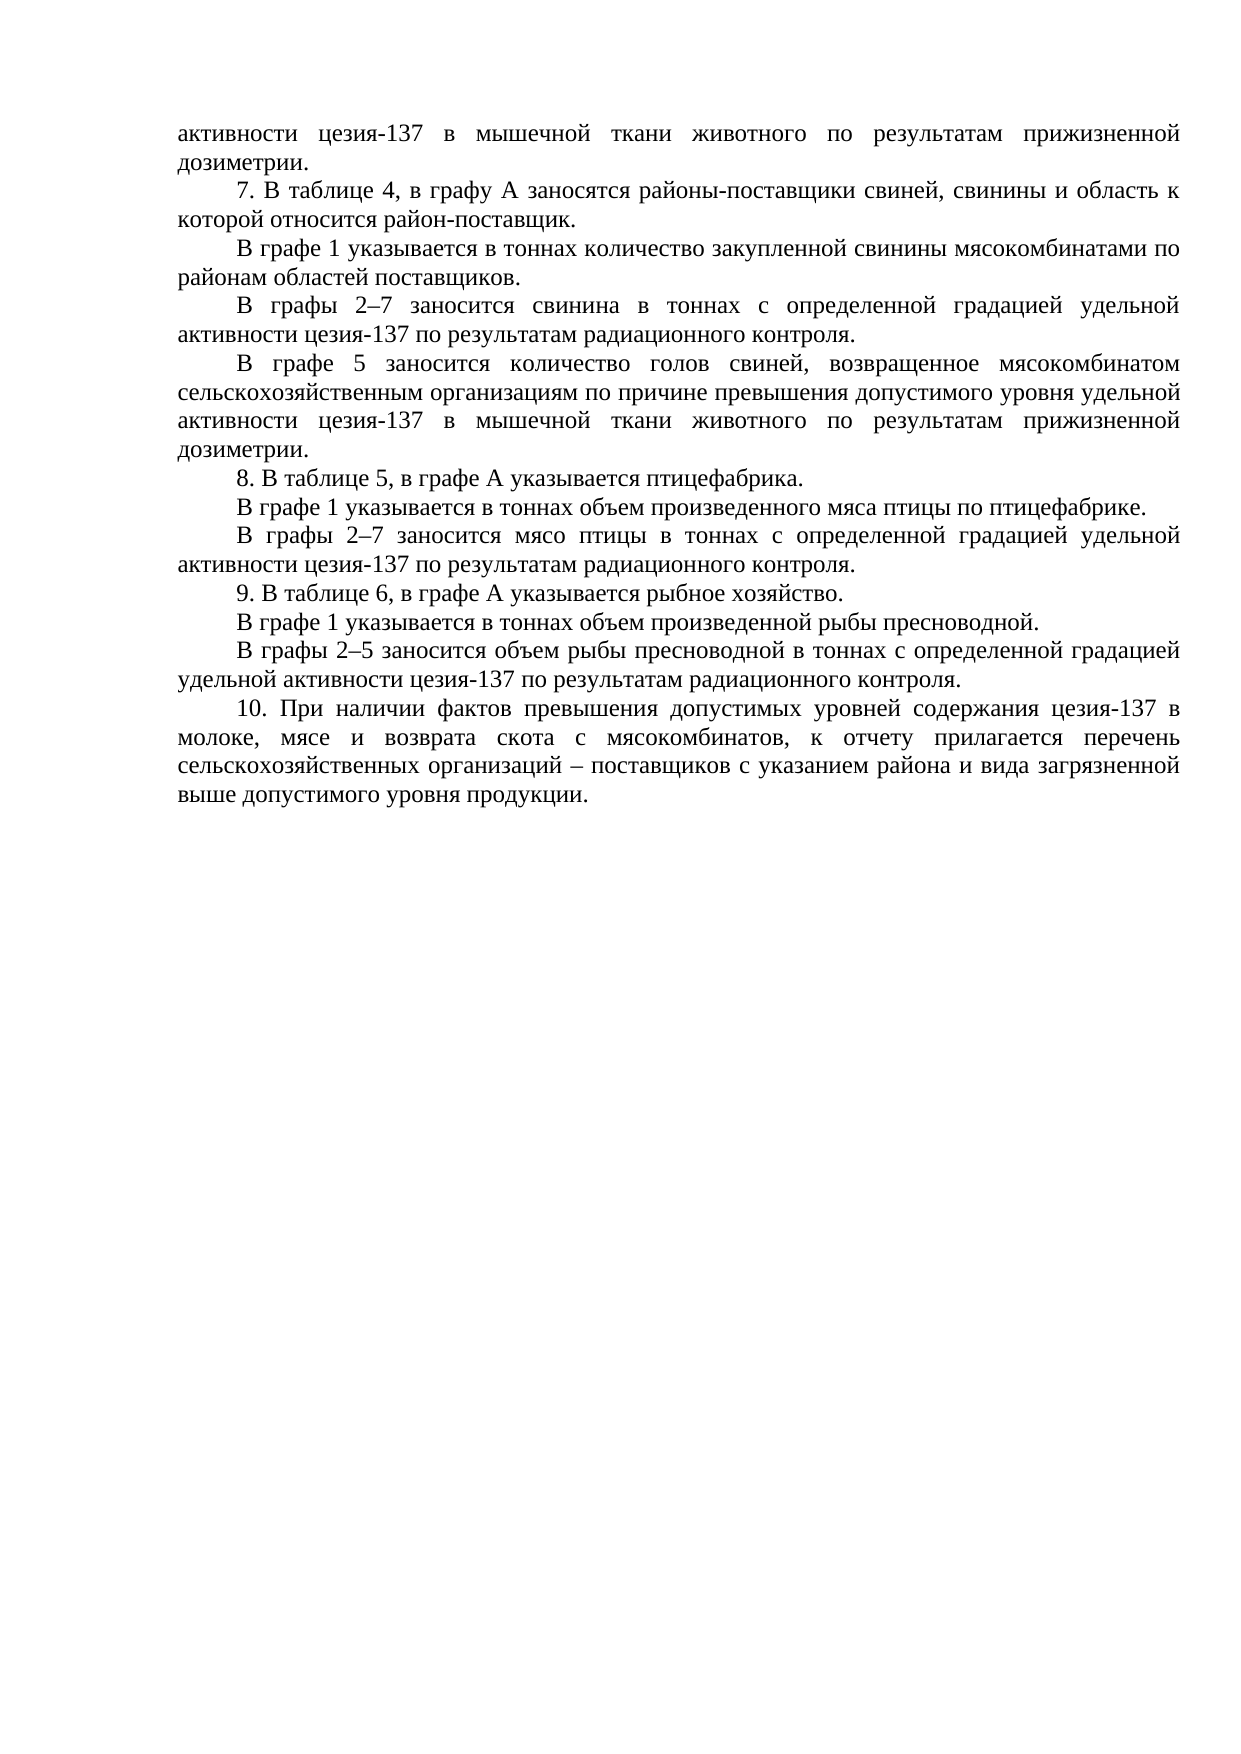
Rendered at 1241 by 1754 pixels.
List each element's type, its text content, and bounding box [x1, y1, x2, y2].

text В графе 1 указывается в тоннах объем произведенного мяса птицы по птицефабрике. [177, 492, 1181, 521]
text В графы 2–7 заносится мясо птицы в тоннах с определенной градацией удельной активности цезия-137 по результатам радиационного контроля. [177, 521, 1181, 578]
text В графы 2–5 заносится объем рыбы пресноводной в тоннах с определенной градацией удельной активности цезия-137 по результатам радиационного контроля. [177, 636, 1181, 693]
text 8. В таблице 5, в графе А указывается птицефабрика. [177, 463, 1181, 492]
text В графе 1 указывается в тоннах объем произведенной рыбы пресноводной. [177, 607, 1181, 636]
text В графе 1 указывается в тоннах количество закупленной свинины мясокомбинатами по районам областей поставщиков. [177, 233, 1181, 291]
text 10. При наличии фактов превышения допустимых уровней содержания цезия-137 в молоке, мясе и возврата скота с мясокомбинатов, к отчету прилагается перечень сельскохозяйственных организаций – поставщиков с указанием района и вида загрязненной выше допустимого уровня продукции. [177, 693, 1181, 808]
text В графы 2–7 заносится свинина в тоннах с определенной градацией удельной активности цезия-137 по результатам радиационного контроля. [177, 291, 1181, 348]
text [177, 118, 1181, 176]
text В графе 5 заносится количество голов свиней, возвращенное мясокомбинатом сельскохозяйственным организациям по причине превышения допустимого уровня удельной активности цезия-137 в мышечной ткани животного по результатам прижизненной дозиметрии. [177, 348, 1181, 463]
text 7. В таблице 4, в графу А заносятся районы-поставщики свиней, свинины и область к которой относится район-поставщик. [177, 176, 1181, 233]
text 9. В таблице 6, в графе А указывается рыбное хозяйство. [177, 578, 1181, 607]
